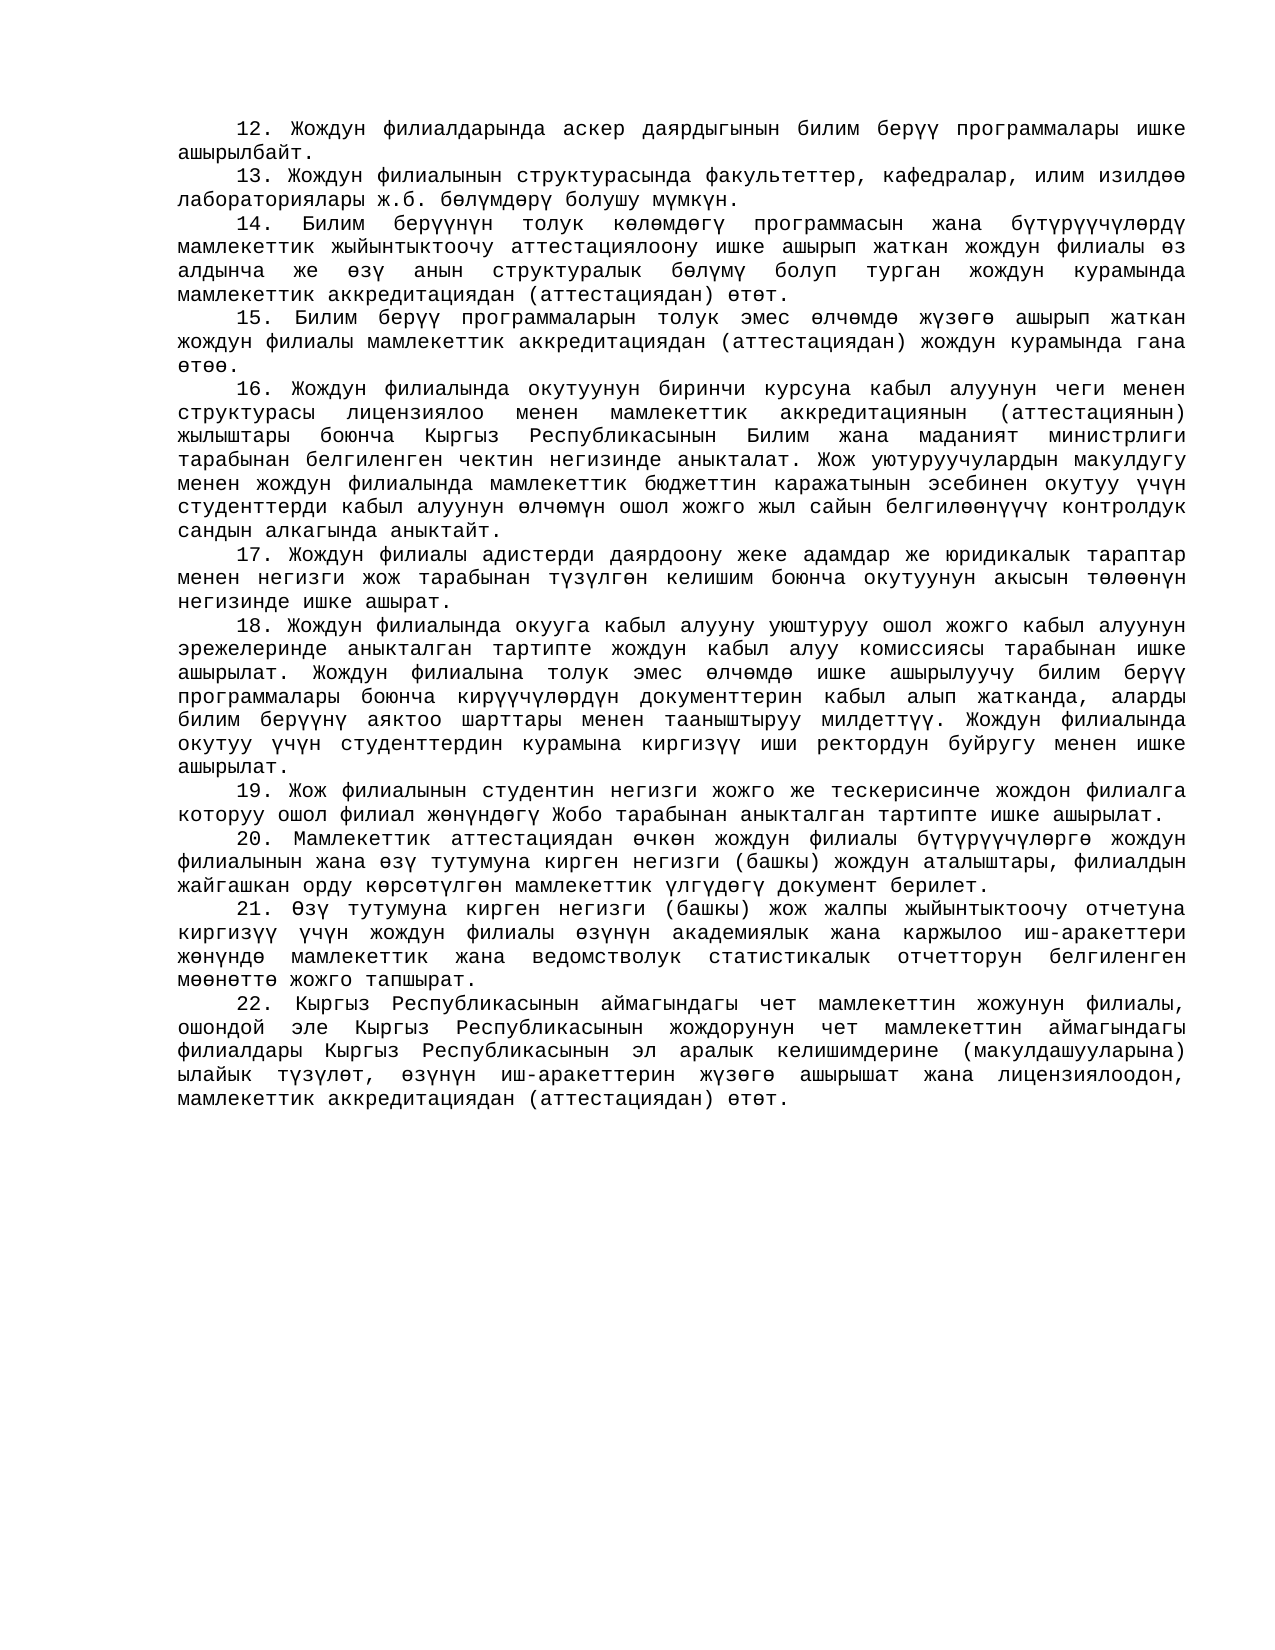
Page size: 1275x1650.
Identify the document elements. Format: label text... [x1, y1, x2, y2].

text 16. Жождун филиалында окутуунун биринчи курсуна кабыл алуунун чеги менен структурасы лицензиялоо менен мамлекеттик аккредитациянын (аттестациянын) жылыштары боюнча Кыргыз Республикасынын Билим жана маданият министрлиги тарабынан белгиленген чектин негизинде аныкталат. Жож уютуруучулардын макулдугу менен жождун филиалында мамлекеттик бюджеттин каражатынын эсебинен окутуу үчүн студенттерди кабыл алуунун өлчөмүн ошол жожго жыл сайын белгилөөнүүчү контролдук сандын алкагында аныктайт. [177, 378, 1186, 544]
text 21. Өзү тутумуна кирген негизги (башкы) жож жалпы жыйынтыктоочу отчетуна киргизүү үчүн жождун филиалы өзүнүн академиялык жана каржылоо иш-аракеттери жөнүндө мамлекеттик жана ведомстволук статистикалык отчетторун белгиленген мөөнөттө жожго тапшырат. [177, 898, 1186, 993]
text 17. Жождун филиалы адистерди даярдоону жеке адамдар же юридикалык тараптар менен негизги жож тарабынан түзүлгөн келишим боюнча окутуунун акысын төлөөнүн негизинде ишке ашырат. [177, 544, 1186, 615]
text 19. Жож филиалынын студентин негизги жожго же тескерисинче жождон филиалга которуу ошол филиал жөнүндөгү Жобо тарабынан аныкталган тартипте ишке ашырылат. [177, 780, 1186, 827]
text 14. Билим берүүнүн толук көлөмдөгү программасын жана бүтүрүүчүлөрдү мамлекеттик жыйынтыктоочу аттестациялоону ишке ашырып жаткан жождун филиалы өз алдынча же өзү анын структуралык бөлүмү болуп турган жождун курамында мамлекеттик аккредитациядан (аттестациядан) өтөт. [177, 213, 1186, 307]
text 18. Жождун филиалында окууга кабыл алууну уюштуруу ошол жожго кабыл алуунун эрежелеринде аныкталган тартипте жождун кабыл алуу комиссиясы тарабынан ишке ашырылат. Жождун филиалына толук эмес өлчөмдө ишке ашырылуучу билим берүү программалары боюнча кирүүчүлөрдүн документтерин кабыл алып жатканда, аларды билим берүүнү аяктоо шарттары менен тааныштыруу милдеттүү. Жождун филиалында окутуу үчүн студенттердин курамына киргизүү иши ректордун буйругу менен ишке ашырылат. [177, 615, 1186, 780]
text 15. Билим берүү программаларын толук эмес өлчөмдө жүзөгө ашырып жаткан жождун филиалы мамлекеттик аккредитациядан (аттестациядан) жождун курамында гана өтөө. [177, 307, 1186, 378]
text 22. Кыргыз Республикасынын аймагындагы чет мамлекеттин жожунун филиалы, ошондой эле Кыргыз Республикасынын жождорунун чет мамлекеттин аймагындагы филиалдары Кыргыз Республикасынын эл аралык келишимдерине (макулдашууларына) ылайык түзүлөт, өзүнүн иш-аракеттерин жүзөгө ашырышат жана лицензиялоодон, мамлекеттик аккредитациядан (аттестациядан) өтөт. [177, 993, 1186, 1111]
text 20. Мамлекеттик аттестациядан өчкөн жождун филиалы бүтүрүүчүлөргө жождун филиалынын жана өзү тутумуна кирген негизги (башкы) жождун аталыштары, филиалдын жайгашкан орду көрсөтүлгөн мамлекеттик үлгүдөгү документ берилет. [177, 827, 1186, 898]
text 12. Жождун филиалдарында аскер даярдыгынын билим берүү программалары ишке ашырылбайт. [177, 118, 1186, 165]
text 13. Жождун филиалынын структурасында факультеттер, кафедралар, илим изилдөө лабораториялары ж.б. бөлүмдөрү болушу мүмкүн. [177, 165, 1186, 213]
